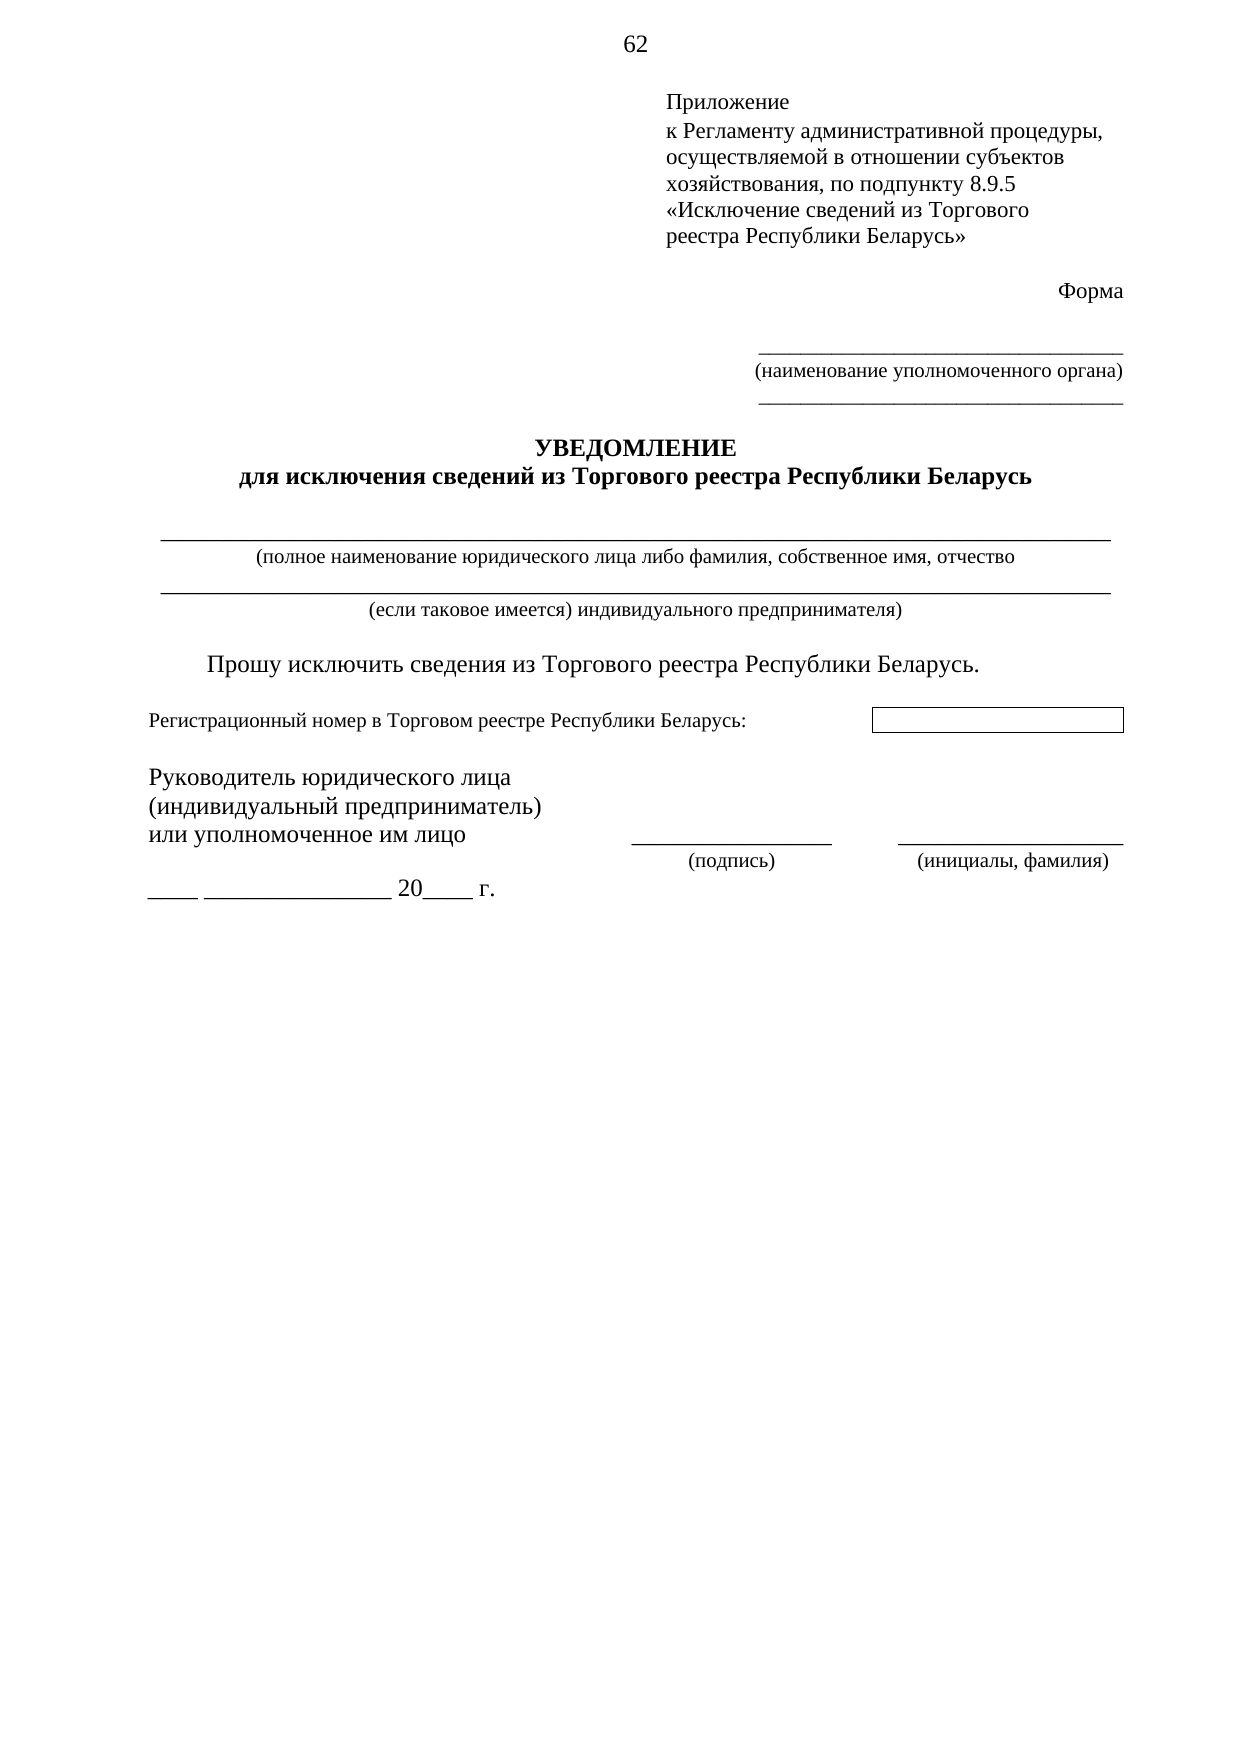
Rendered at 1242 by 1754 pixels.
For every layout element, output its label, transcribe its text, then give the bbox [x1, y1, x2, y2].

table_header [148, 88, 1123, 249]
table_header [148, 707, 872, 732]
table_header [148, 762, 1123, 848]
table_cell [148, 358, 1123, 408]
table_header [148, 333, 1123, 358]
text Прошу исключить сведения из Торгового реестра Республики Беларусь. [148, 649, 1123, 678]
text (если таковое имеется) индивидуального предпринимателя) [148, 597, 1123, 621]
text (полное наименование юридического лица либо фамилия, собственное имя, отчество [148, 544, 1123, 568]
text ____________________________________________________________________________ [148, 568, 1123, 597]
text ____ _______________ 20____ г. [148, 873, 1123, 902]
title УВЕДОМЛЕНИЕ для исключения сведений из Торгового реестра Республики Беларусь [148, 433, 1123, 490]
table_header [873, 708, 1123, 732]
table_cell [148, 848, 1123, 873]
text Форма [148, 278, 1123, 304]
text ____________________________________________________________________________ [148, 515, 1123, 544]
